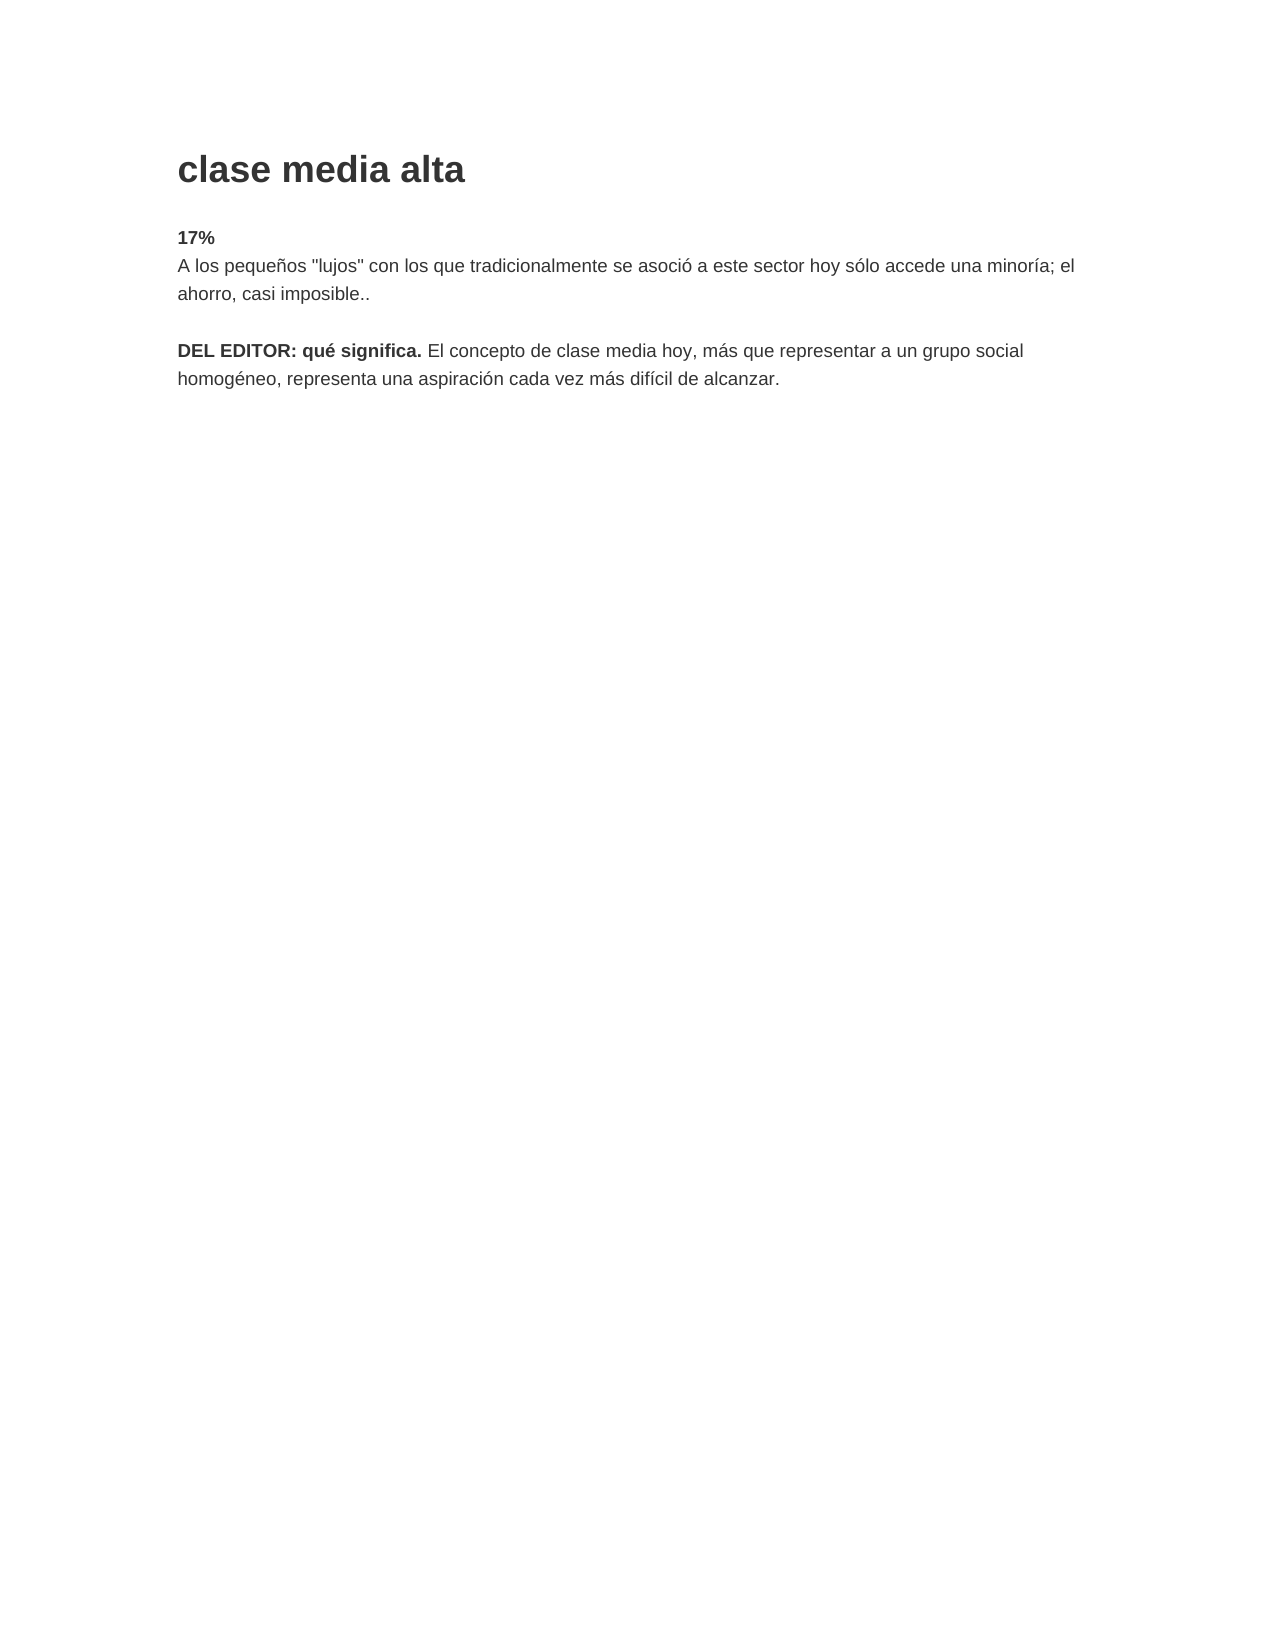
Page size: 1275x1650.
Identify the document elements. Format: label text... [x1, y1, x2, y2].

subtitle clase media alta [177, 148, 1098, 191]
text 17% A los pequeños "lujos" con los que tradicionalmente se asoció a este sector hoy sólo accede una minoría; el ahorro, casi imposible.. [177, 220, 1098, 304]
text DEL EDITOR: qué significa. El concepto de clase media hoy, más que representar a un grupo social homogéneo, representa una aspiración cada vez más difícil de alcanzar. [177, 333, 1098, 390]
